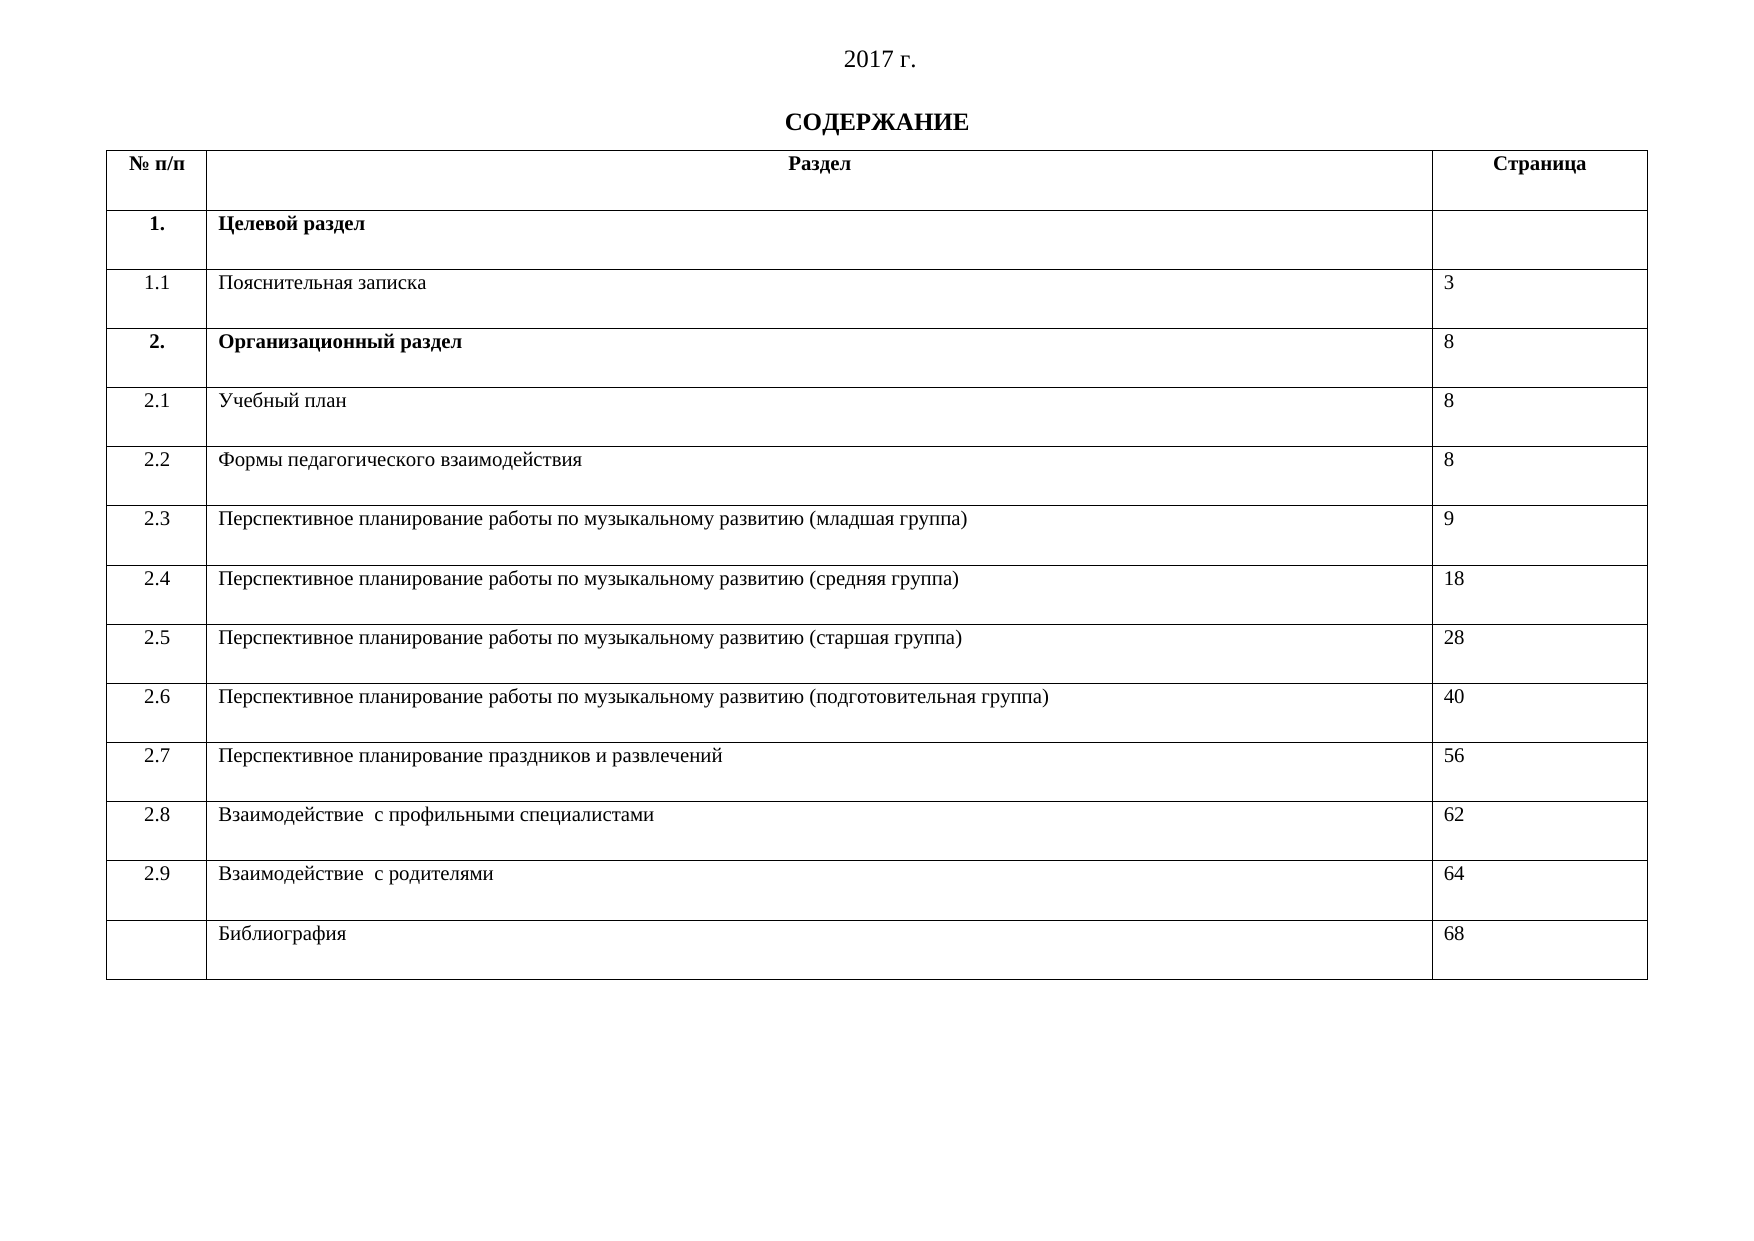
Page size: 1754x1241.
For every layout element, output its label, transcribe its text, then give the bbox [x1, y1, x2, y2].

table_cell 2.1 [107, 388, 206, 446]
table_cell 3 [1433, 270, 1647, 328]
table_cell 40 [1433, 684, 1647, 742]
table_cell 64 [1433, 861, 1647, 919]
table_cell 28 [1433, 625, 1647, 683]
table_cell 2.7 [107, 743, 206, 801]
table_cell 9 [1433, 506, 1647, 564]
table_cell Целевой раздел [207, 211, 1432, 269]
table_cell [1433, 211, 1647, 269]
table_cell Взаимодействие с родителями [207, 861, 1432, 919]
table_cell Формы педагогического взаимодействия [207, 447, 1432, 505]
table_cell Организационный раздел [207, 329, 1432, 387]
table_cell 2.3 [107, 506, 206, 564]
table_cell 68 [1433, 921, 1647, 979]
table_cell Пояснительная записка [207, 270, 1432, 328]
table_cell 18 [1433, 566, 1647, 624]
table_cell 62 [1433, 802, 1647, 860]
table_cell Перспективное планирование работы по музыкальному развитию (средняя группа) [207, 566, 1432, 624]
text 2017 г. [118, 44, 1636, 73]
table_cell Перспективное планирование работы по музыкальному развитию (подготовительная группа) [207, 684, 1432, 742]
table_cell 1. [107, 211, 206, 269]
table_cell 2.9 [107, 861, 206, 919]
table_cell Перспективное планирование праздников и развлечений [207, 743, 1432, 801]
table_cell Учебный план [207, 388, 1432, 446]
table_cell 2.4 [107, 566, 206, 624]
table_cell 2. [107, 329, 206, 387]
text СОДЕРЖАНИЕ [118, 107, 1636, 136]
table_cell Библиография [207, 921, 1432, 979]
table_cell Перспективное планирование работы по музыкальному развитию (старшая группа) [207, 625, 1432, 683]
table_cell 2.5 [107, 625, 206, 683]
table_cell Перспективное планирование работы по музыкальному развитию (младшая группа) [207, 506, 1432, 564]
table_cell 56 [1433, 743, 1647, 801]
table_header Страница [1433, 151, 1647, 209]
table_cell Взаимодействие с профильными специалистами [207, 802, 1432, 860]
table_header Раздел [207, 151, 1432, 209]
table_cell 8 [1433, 329, 1647, 387]
table_cell 8 [1433, 447, 1647, 505]
table_cell [107, 921, 206, 979]
table_cell 1.1 [107, 270, 206, 328]
table_cell 8 [1433, 388, 1647, 446]
table_header № п/п [107, 151, 206, 209]
table_cell 2.2 [107, 447, 206, 505]
table_cell 2.8 [107, 802, 206, 860]
table_cell 2.6 [107, 684, 206, 742]
